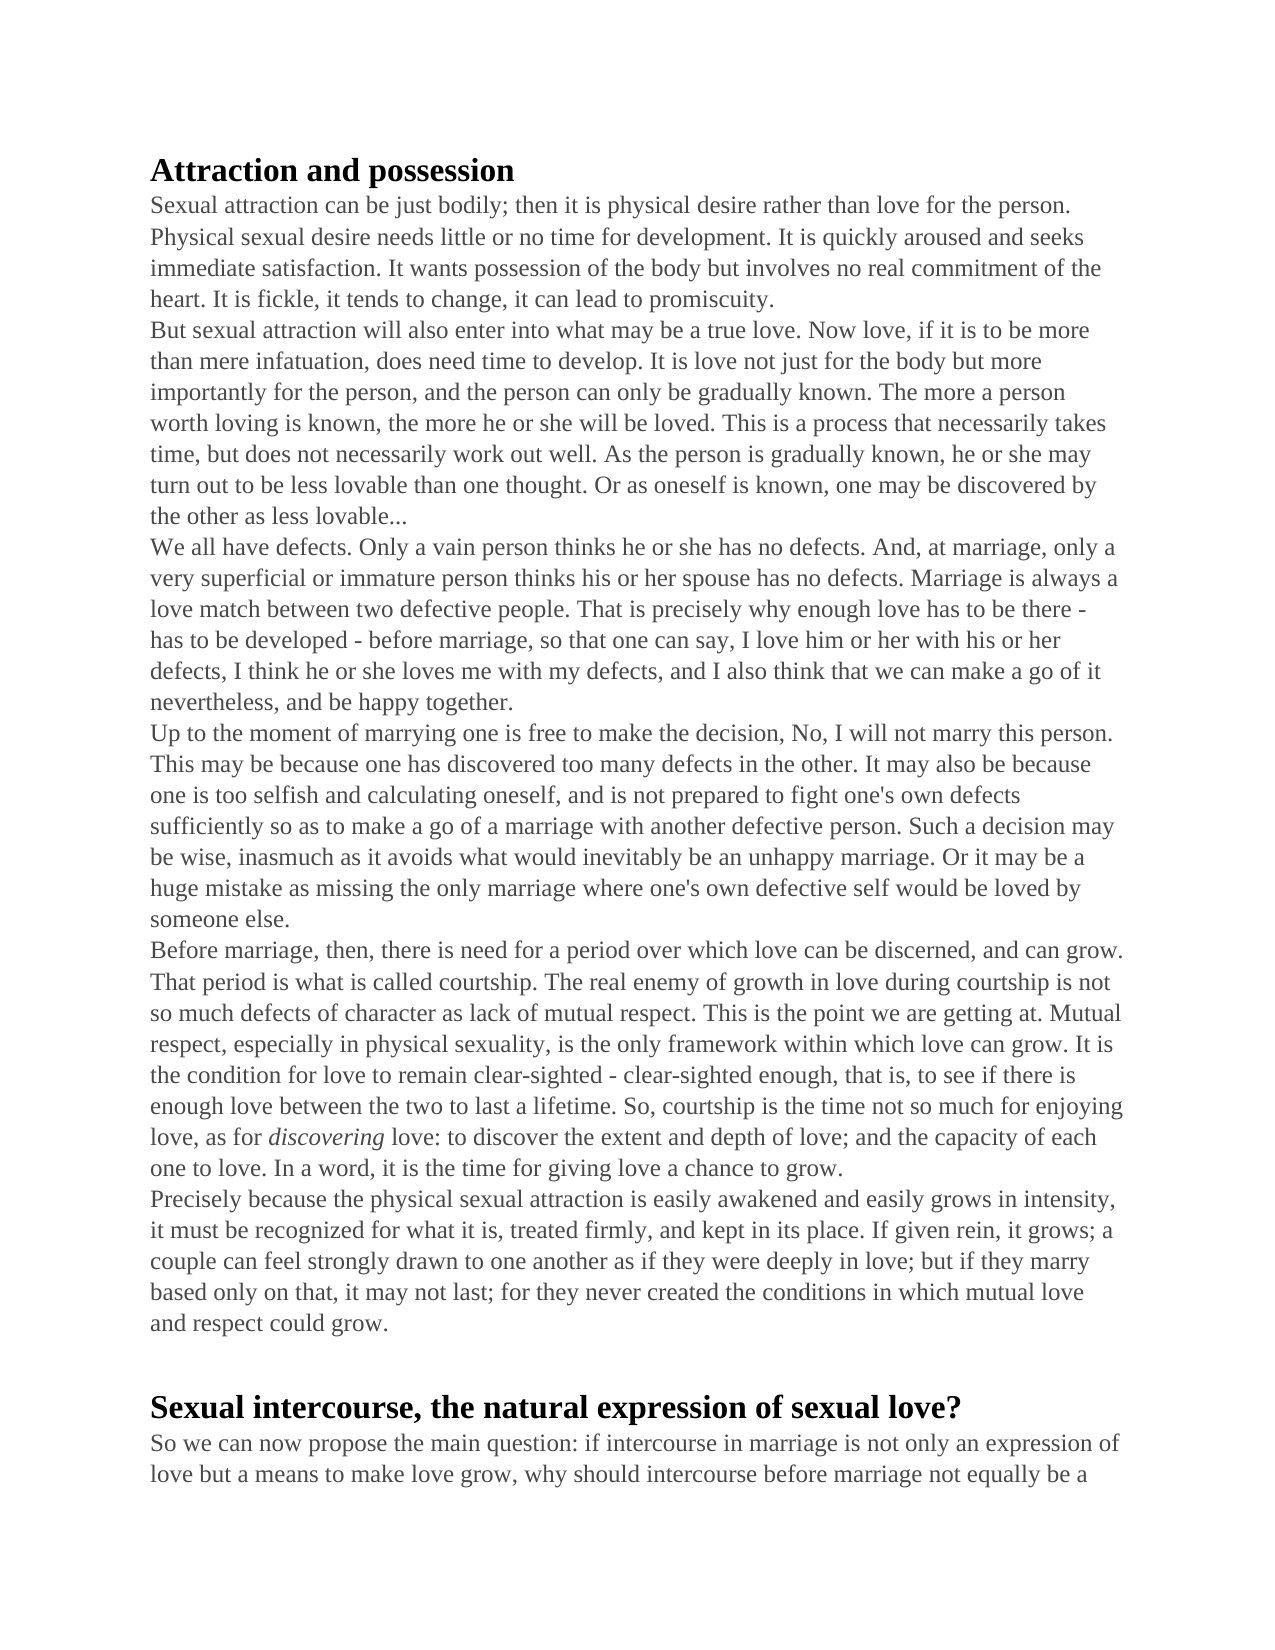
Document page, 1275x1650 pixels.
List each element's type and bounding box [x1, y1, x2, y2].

text [150, 150, 1125, 1337]
text [150, 1356, 1125, 1488]
